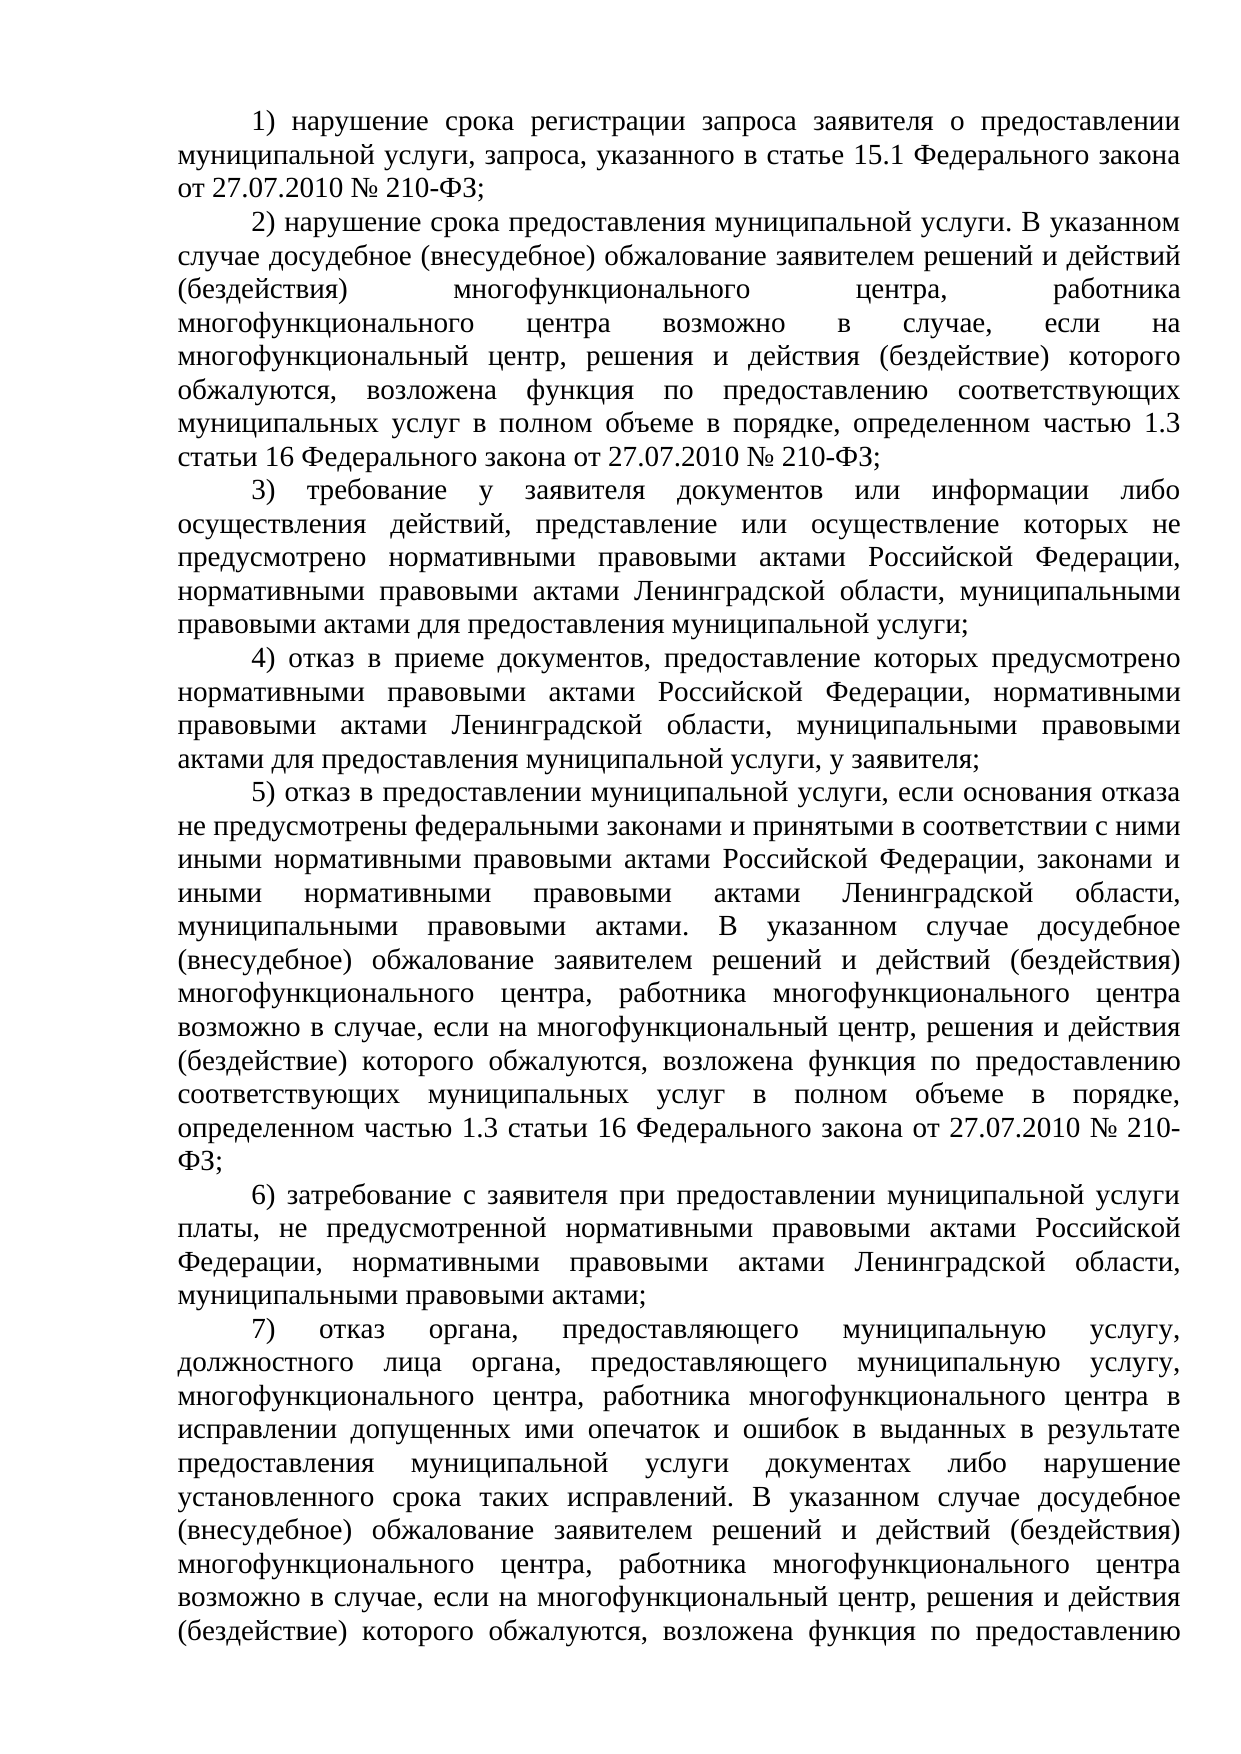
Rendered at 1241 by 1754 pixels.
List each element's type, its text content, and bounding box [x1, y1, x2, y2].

text 3) требование у заявителя документов или информации либо осуществления действий, представление или осуществление которых не предусмотрено нормативными правовыми актами Российской Федерации, нормативными правовыми актами Ленинградской области, муниципальными правовыми актами для предоставления муниципальной услуги; [177, 472, 1181, 640]
text 2) нарушение срока предоставления муниципальной услуги. В указанном случае досудебное (внесудебное) обжалование заявителем решений и действий (бездействия) многофункционального центра, работника многофункционального центра возможно в случае, если на многофункциональный центр, решения и действия (бездействие) которого обжалуются, возложена функция по предоставлению соответствующих муниципальных услуг в полном объеме в порядке, определенном частью 1.3 статьи 16 Федерального закона от 27.07.2010 № 210-ФЗ; [177, 204, 1181, 472]
text 5) отказ в предоставлении муниципальной услуги, если основания отказа не предусмотрены федеральными законами и принятыми в соответствии с ними иными нормативными правовыми актами Российской Федерации, законами и иными нормативными правовыми актами Ленинградской области, муниципальными правовыми актами. В указанном случае досудебное (внесудебное) обжалование заявителем решений и действий (бездействия) многофункционального центра, работника многофункционального центра возможно в случае, если на многофункциональный центр, решения и действия (бездействие) которого обжалуются, возложена функция по предоставлению соответствующих муниципальных услуг в полном объеме в порядке, определенном частью 1.3 статьи 16 Федерального закона от 27.07.2010 № 210-ФЗ; [177, 774, 1181, 1177]
text 6) затребование с заявителя при предоставлении муниципальной услуги платы, не предусмотренной нормативными правовыми актами Российской Федерации, нормативными правовыми актами Ленинградской области, муниципальными правовыми актами; [177, 1177, 1181, 1311]
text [177, 1311, 1181, 1646]
text 1) нарушение срока регистрации запроса заявителя о предоставлении муниципальной услуги, запроса, указанного в статье 15.1 Федерального закона от 27.07.2010 № 210-ФЗ; [177, 103, 1181, 204]
text 4) отказ в приеме документов, предоставление которых предусмотрено нормативными правовыми актами Российской Федерации, нормативными правовыми актами Ленинградской области, муниципальными правовыми актами для предоставления муниципальной услуги, у заявителя; [177, 640, 1181, 774]
